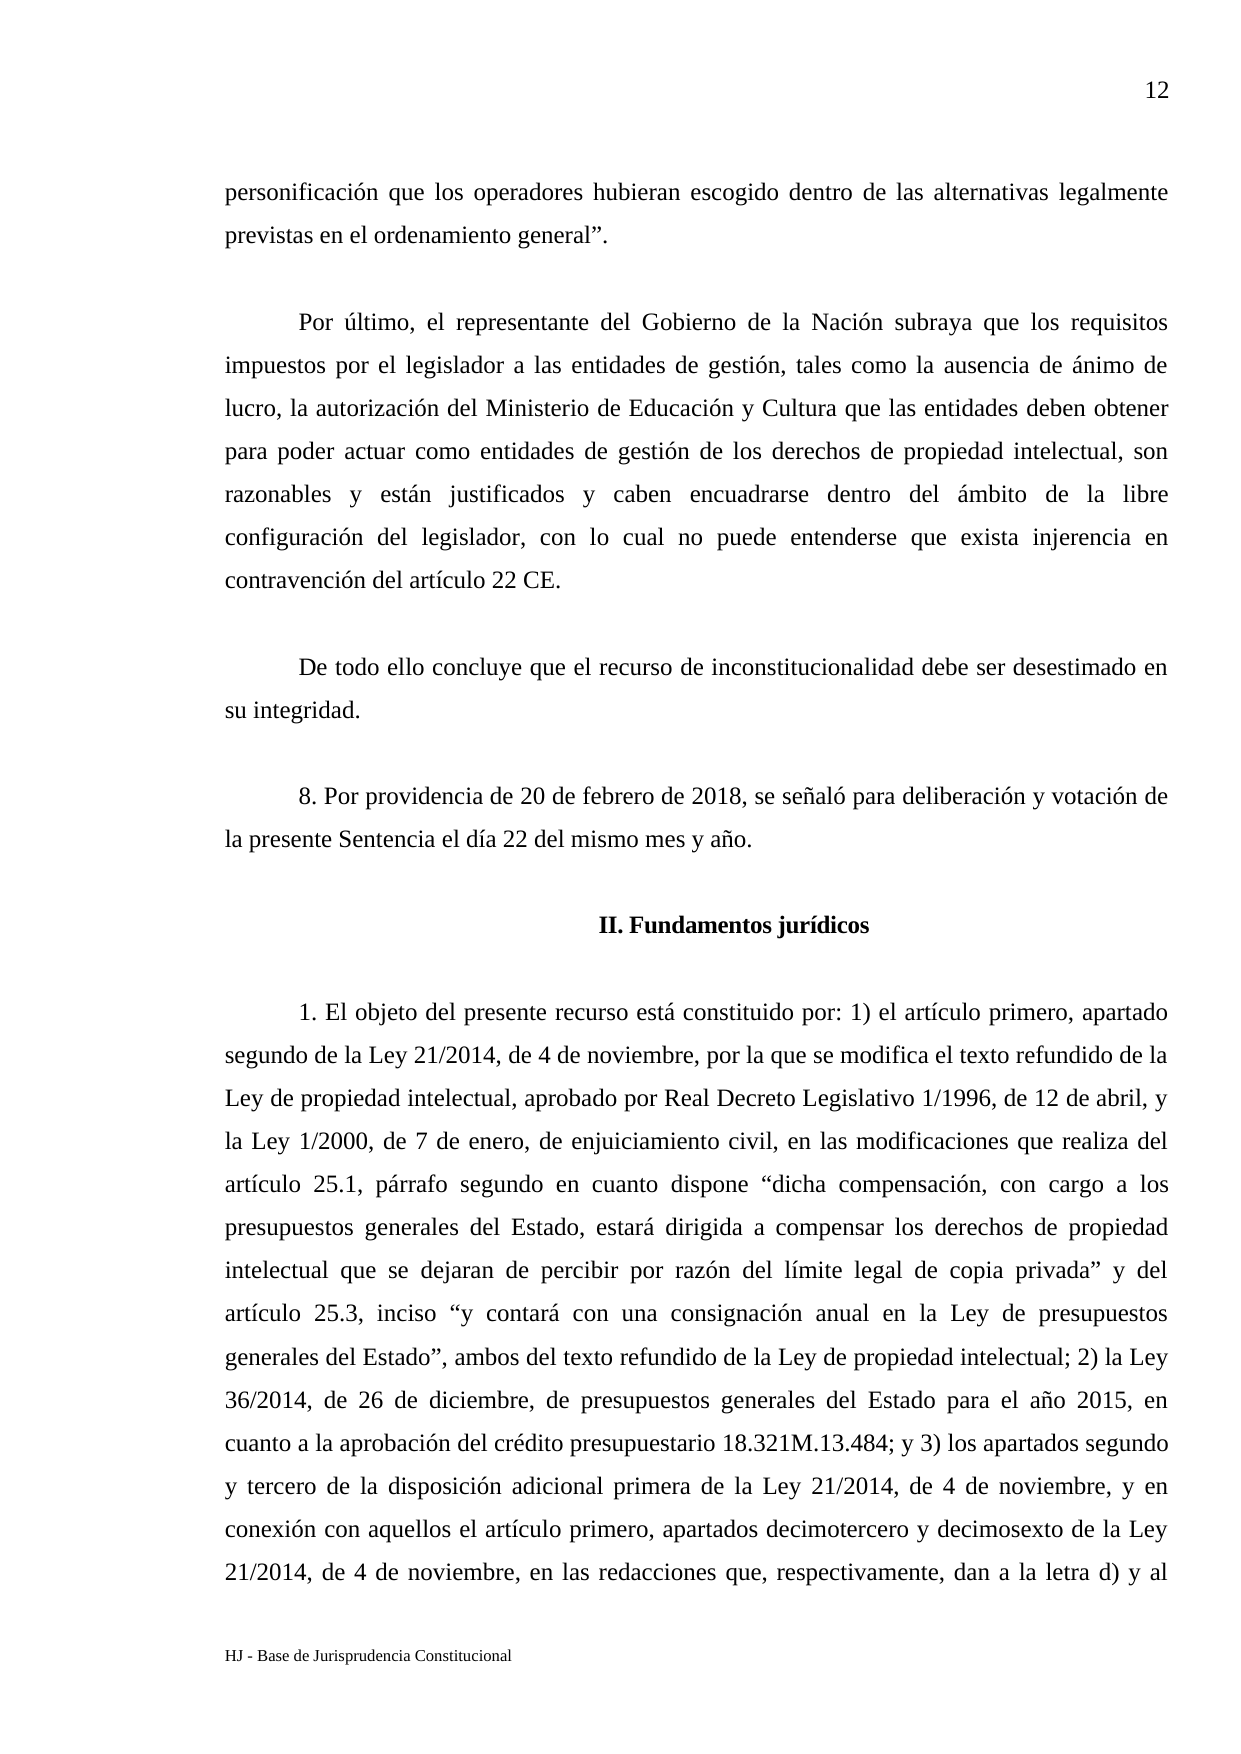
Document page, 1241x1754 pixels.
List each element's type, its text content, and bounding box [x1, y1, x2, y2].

text De todo ello concluye que el recurso de inconstitucionalidad debe ser desestimado en su integridad. [224, 652, 1169, 723]
text 8. Por providencia de 20 de febrero de 2018, se señaló para deliberación y votación de la presente Sentencia el día 22 del mismo mes y año. [224, 781, 1169, 853]
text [224, 177, 1169, 249]
text Por último, el representante del Gobierno de la Nación subraya que los requisitos impuestos por el legislador a las entidades de gestión, tales como la ausencia de ánimo de lucro, la autorización del Ministerio de Educación y Cultura que las entidades deben obtener para poder actuar como entidades de gestión de los derechos de propiedad intelectual, son razonables y están justificados y caben encuadrarse dentro del ámbito de la libre configuración del legislador, con lo cual no puede entenderse que exista injerencia en contravención del artículo 22 CE. [224, 307, 1169, 594]
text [224, 997, 1169, 1586]
subtitle II. Fundamentos jurídicos [224, 910, 1169, 939]
